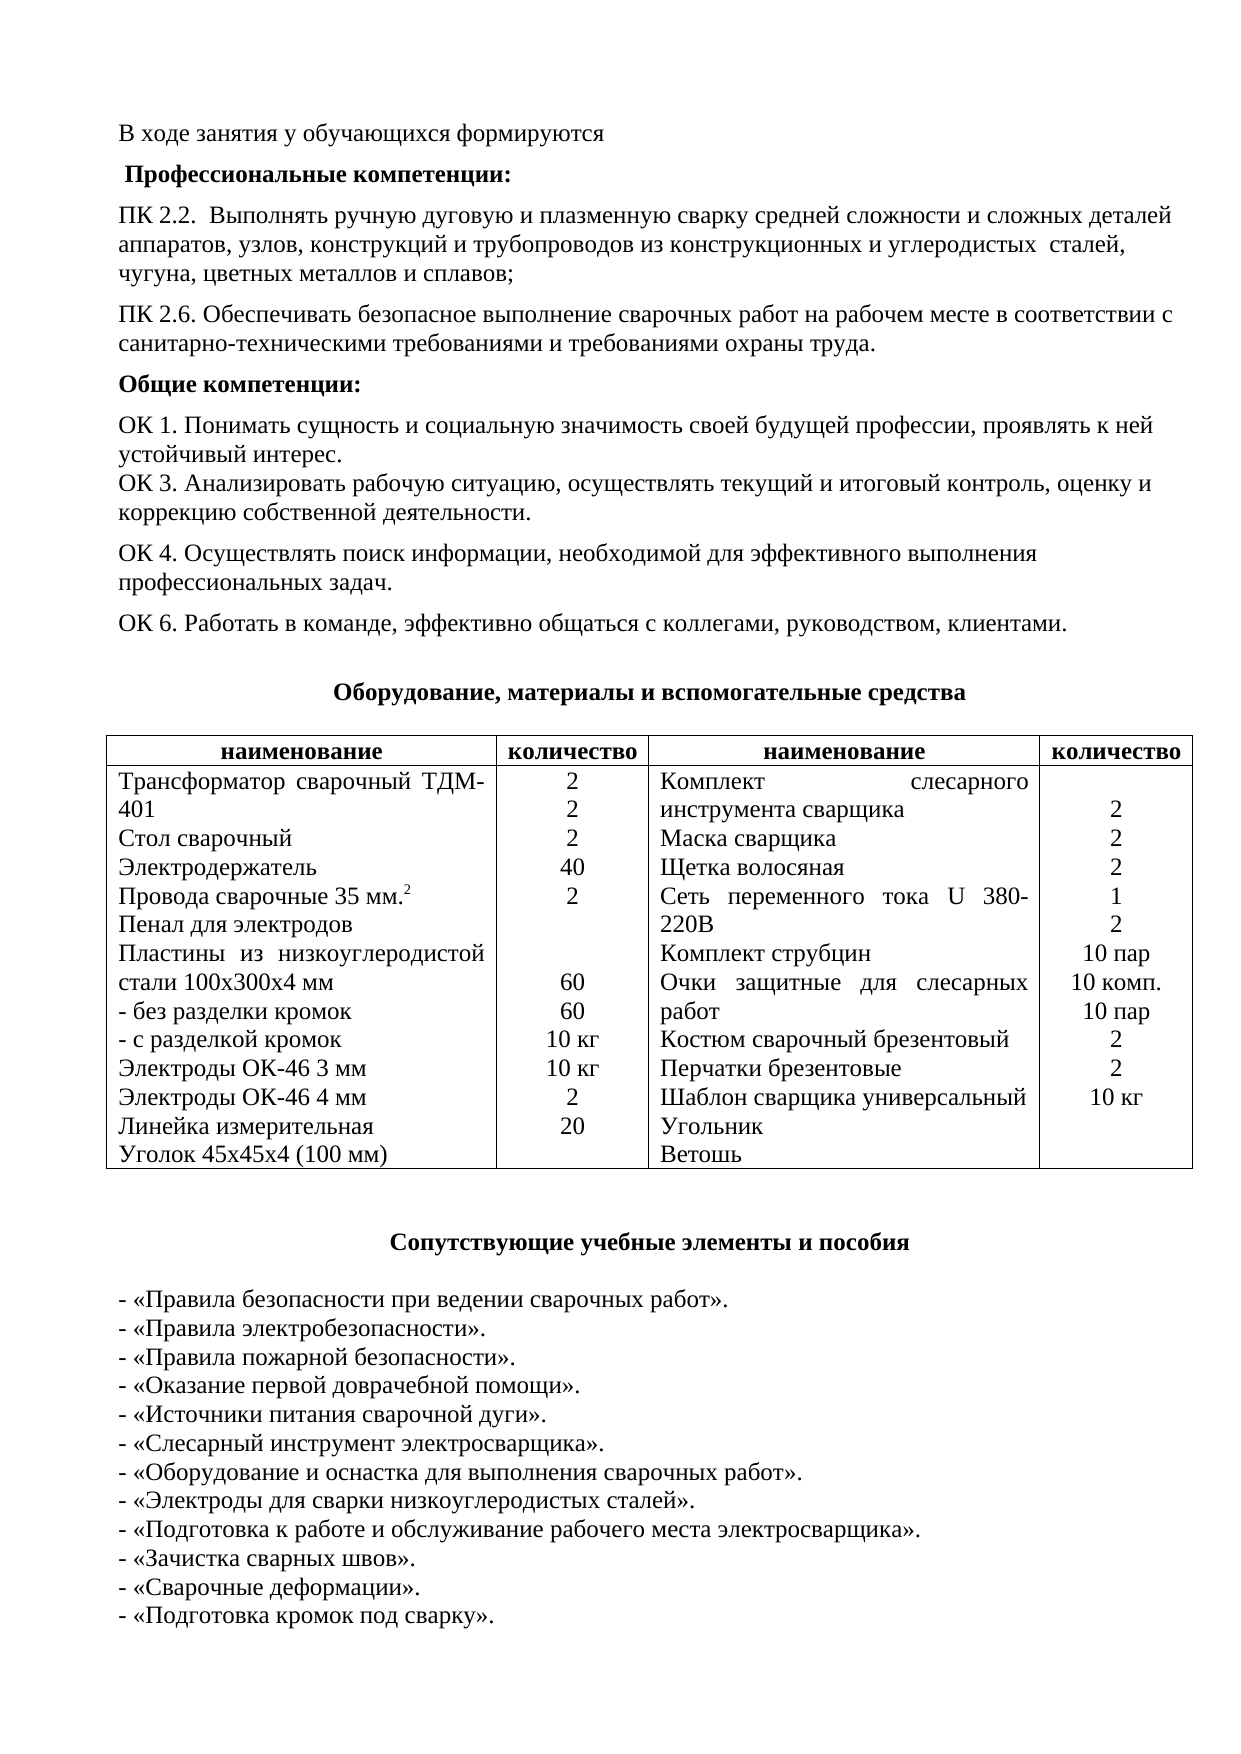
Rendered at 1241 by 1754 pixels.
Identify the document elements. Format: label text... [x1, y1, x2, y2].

text - «Электроды для сварки низкоуглеродистых сталей». [118, 1486, 1181, 1514]
table_header наименование [649, 736, 1039, 765]
text Сопутствующие учебные элементы и пособия [118, 1227, 1181, 1256]
text - «Правила электробезопасности». [118, 1313, 1181, 1342]
text - «Источники питания сварочной дуги». [118, 1399, 1181, 1428]
table_cell Трансформатор сварочный ТДМ-401 Стол сварочный Электродержатель Провода сварочные 35 мм.2 Пенал для электродов Пластины из низкоуглеродистой стали 100х300х4 мм - без разделки кромок - с разделкой кромок Электроды ОК-46 3 мм Электроды ОК-46 4 мм Линейка измерительная Уголок 45х45х4 (100 мм) [107, 766, 496, 1168]
table_cell Комплект слесарного инструмента сварщика Маска сварщика Щетка волосяная Сеть переменного тока U 380-220В Комплект струбцин Очки защитные для слесарных работ Костюм сварочный брезентовый Перчатки брезентовые Шаблон сварщика универсальный Угольник Ветошь [649, 766, 1039, 1168]
text - «Зачистка сварных швов». [118, 1543, 1181, 1572]
text - «Правила безопасности при ведении сварочных работ». [118, 1284, 1181, 1313]
text В ходе занятия у обучающихся формируются [118, 118, 1181, 147]
text - «Сварочные деформации». [118, 1572, 1181, 1601]
text ОК 1. Понимать сущность и социальную значимость своей будущей профессии, проявлять к ней устойчивый интерес. ОК 3. Анализировать рабочую ситуацию, осуществлять текущий и итоговый контроль, оценку и коррекцию собственной деятельности. [118, 411, 1181, 526]
table_header количество [1040, 736, 1192, 765]
text - «Правила пожарной безопасности». [118, 1342, 1181, 1371]
text - «Слесарный инструмент электросварщика». [118, 1428, 1181, 1457]
text Оборудование, материалы и вспомогательные средства [118, 677, 1181, 706]
text ПК 2.2. Выполнять ручную дуговую и плазменную сварку средней сложности и сложных деталей аппаратов, узлов, конструкций и трубопроводов из конструкционных и углеродистых сталей, чугуна, цветных металлов и сплавов; [118, 201, 1181, 287]
text - «Оказание первой доврачебной помощи». [118, 1371, 1181, 1399]
text ОК 6. Работать в команде, эффективно общаться с коллегами, руководством, клиентами. [118, 608, 1181, 665]
table_cell 2 2 2 40 2 60 60 10 кг 10 кг 2 20 [497, 766, 648, 1168]
table_header наименование [107, 736, 496, 765]
text - «Подготовка к работе и обслуживание рабочего места электросварщика». [118, 1514, 1181, 1543]
table_header количество [497, 736, 648, 765]
text - «Подготовка кромок под сварку». [118, 1601, 1181, 1629]
text - «Оборудование и оснастка для выполнения сварочных работ». [118, 1457, 1181, 1486]
text ОК 4. Осуществлять поиск информации, необходимой для эффективного выполнения профессиональных задач. [118, 538, 1181, 596]
text ПК 2.6. Обеспечивать безопасное выполнение сварочных работ на рабочем месте в соответствии с санитарно-техническими требованиями и требованиями охраны труда. [118, 299, 1181, 357]
text Профессиональные компетенции: [118, 159, 1181, 188]
table_cell 2 2 2 1 2 10 пар 10 комп. 10 пар 2 2 10 кг [1040, 766, 1192, 1168]
text Общие компетенции: [118, 369, 1181, 398]
